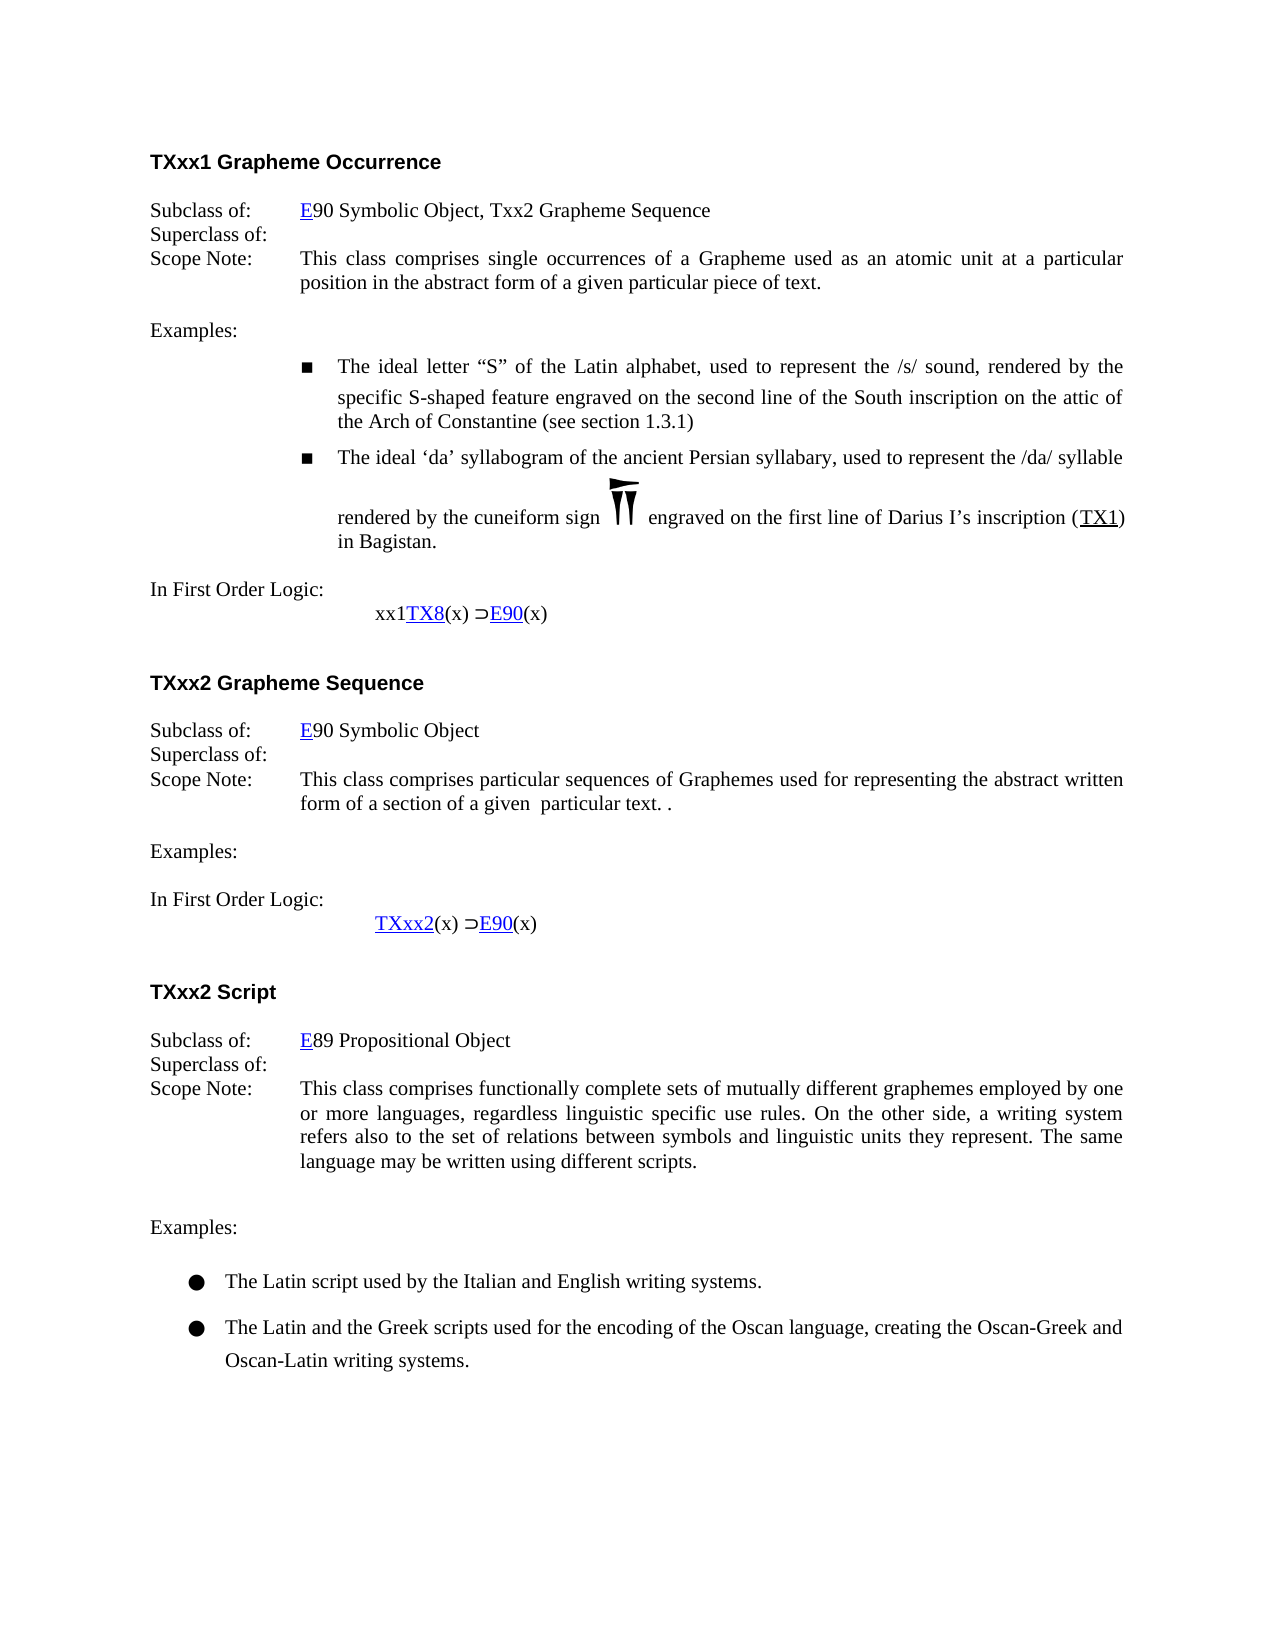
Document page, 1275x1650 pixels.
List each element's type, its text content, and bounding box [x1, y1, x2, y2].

picture [606, 476, 643, 525]
text xx1TX8(x) ⊃E90(x) [150, 601, 1125, 625]
text Subclass of: E89 Propositional Object [150, 1028, 1125, 1052]
list The Latin and the Greek scripts used for the encoding of the Oscan language, creating the Oscan-Greek and Oscan-Latin writing systems. [187, 1304, 1125, 1372]
text Subclass of: E90 Symbolic Object [150, 718, 1125, 742]
list The ideal letter “S” of the Latin alphabet, used to represent the /s/ sound, rendered by the specific S-shaped feature engraved on the second line of the South inscription on the attic of the Arch of Constantine (see section 1.3.1) [300, 342, 1125, 433]
text Superclass of: [150, 1052, 1125, 1076]
text Examples: [150, 318, 1125, 342]
list The Latin script used by the Italian and English writing systems. [187, 1258, 1125, 1301]
text In First Order Logic: [150, 887, 1125, 911]
text Scope Note: This class comprises single occurrences of a Grapheme used as an atomic unit at a particular position in the abstract form of a given particular piece of text. [150, 246, 1125, 294]
text TXxx2 Grapheme Sequence [150, 670, 1125, 694]
text Scope Note: This class comprises functionally complete sets of mutually different graphemes employed by one or more languages, regardless linguistic specific use rules. On the other side, a writing system refers also to the set of relations between symbols and linguistic units they represent. The same language may be written using different scripts. [150, 1076, 1125, 1173]
text In First Order Logic: [150, 577, 1125, 601]
text TXxx2(x) ⊃E90(x) [150, 911, 1125, 935]
text TXxx2 Script [150, 980, 1125, 1004]
text Scope Note: This class comprises particular sequences of Graphemes used for representing the abstract written form of a section of a given particular text. . [150, 766, 1125, 814]
text Superclass of: [150, 222, 1125, 246]
text Examples: [150, 1215, 1125, 1239]
text Examples: [150, 839, 1125, 863]
text Superclass of: [150, 742, 1125, 766]
list The ideal ‘da’ syllabogram of the ancient Persian syllabary, used to represent the /da/ syllable rendered by the cuneiform sign engraved on the first line of Darius I’s inscription (TX1) in Bagistan. [300, 433, 1125, 553]
text Subclass of: E90 Symbolic Object, Txx2 Grapheme Sequence [150, 198, 1125, 222]
text TXxx1 Grapheme Occurrence [150, 150, 1125, 174]
